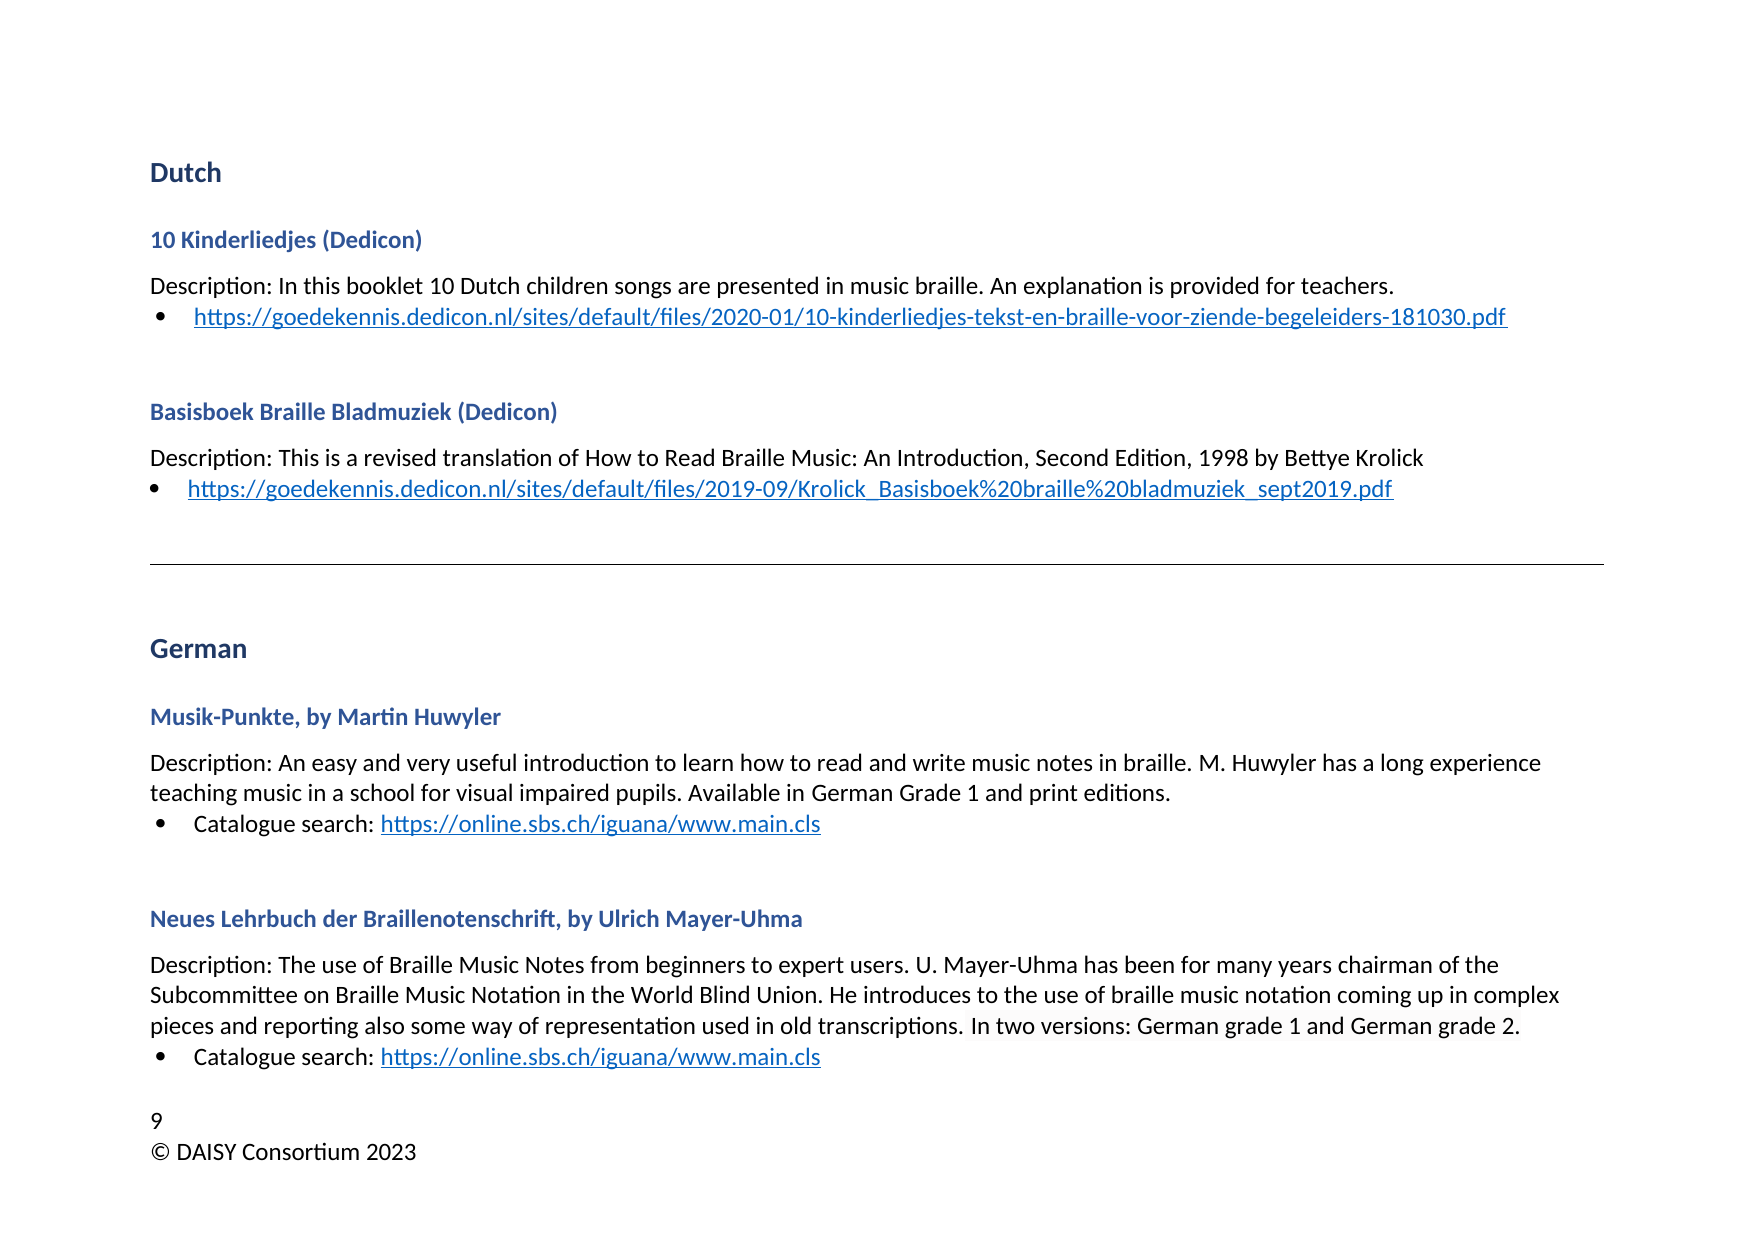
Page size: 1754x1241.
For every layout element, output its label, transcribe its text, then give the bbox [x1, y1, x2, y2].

subtitle Neues Lehrbuch der Braillenotenschrift, by Ulrich Mayer-Uhma [150, 903, 1604, 934]
list Catalogue search: https://online.sbs.ch/iguana/www.main.cls [156, 808, 1604, 838]
text Description: An easy and very useful introduction to learn how to read and write music notes in braille. M. Huwyler has a long experience teaching music in a school for visual impaired pupils. Available in German Grade 1 and print editions. [150, 747, 1604, 808]
subtitle German [150, 631, 1604, 666]
subtitle Dutch [150, 154, 1604, 190]
text Description: The use of Braille Music Notes from beginners to expert users. U. Mayer-Uhma has been for many years chairman of the Subcommittee on Braille Music Notation in the World Blind Union. He introduces to the use of braille music notation coming up in complex pieces and reporting also some way of representation used in old transcriptions. In two versions: German grade 1 and German grade 2. [150, 949, 1604, 1041]
text Description: This is a revised translation of How to Read Braille Music: An Introduction, Second Edition, 1998 by Bettye Krolick [150, 442, 1604, 473]
list Catalogue search: https://online.sbs.ch/iguana/www.main.cls [156, 1041, 1604, 1071]
subtitle 10 Kinderliedjes (Dedicon) [150, 224, 1604, 255]
list https://goedekennis.dedicon.nl/sites/default/files/2019-09/Krolick_Basisboek%20braille%20bladmuziek_sept2019.pdf [150, 473, 1604, 503]
subtitle Musik-Punkte, by Martin Huwyler [150, 701, 1604, 731]
subtitle Basisboek Braille Bladmuziek (Dedicon) [150, 396, 1604, 427]
text Description: In this booklet 10 Dutch children songs are presented in music braille. An explanation is provided for teachers. [150, 270, 1604, 301]
list https://goedekennis.dedicon.nl/sites/default/files/2020-01/10-kinderliedjes-tekst-en-braille-voor-ziende-begeleiders-181030.pdf [156, 301, 1604, 331]
